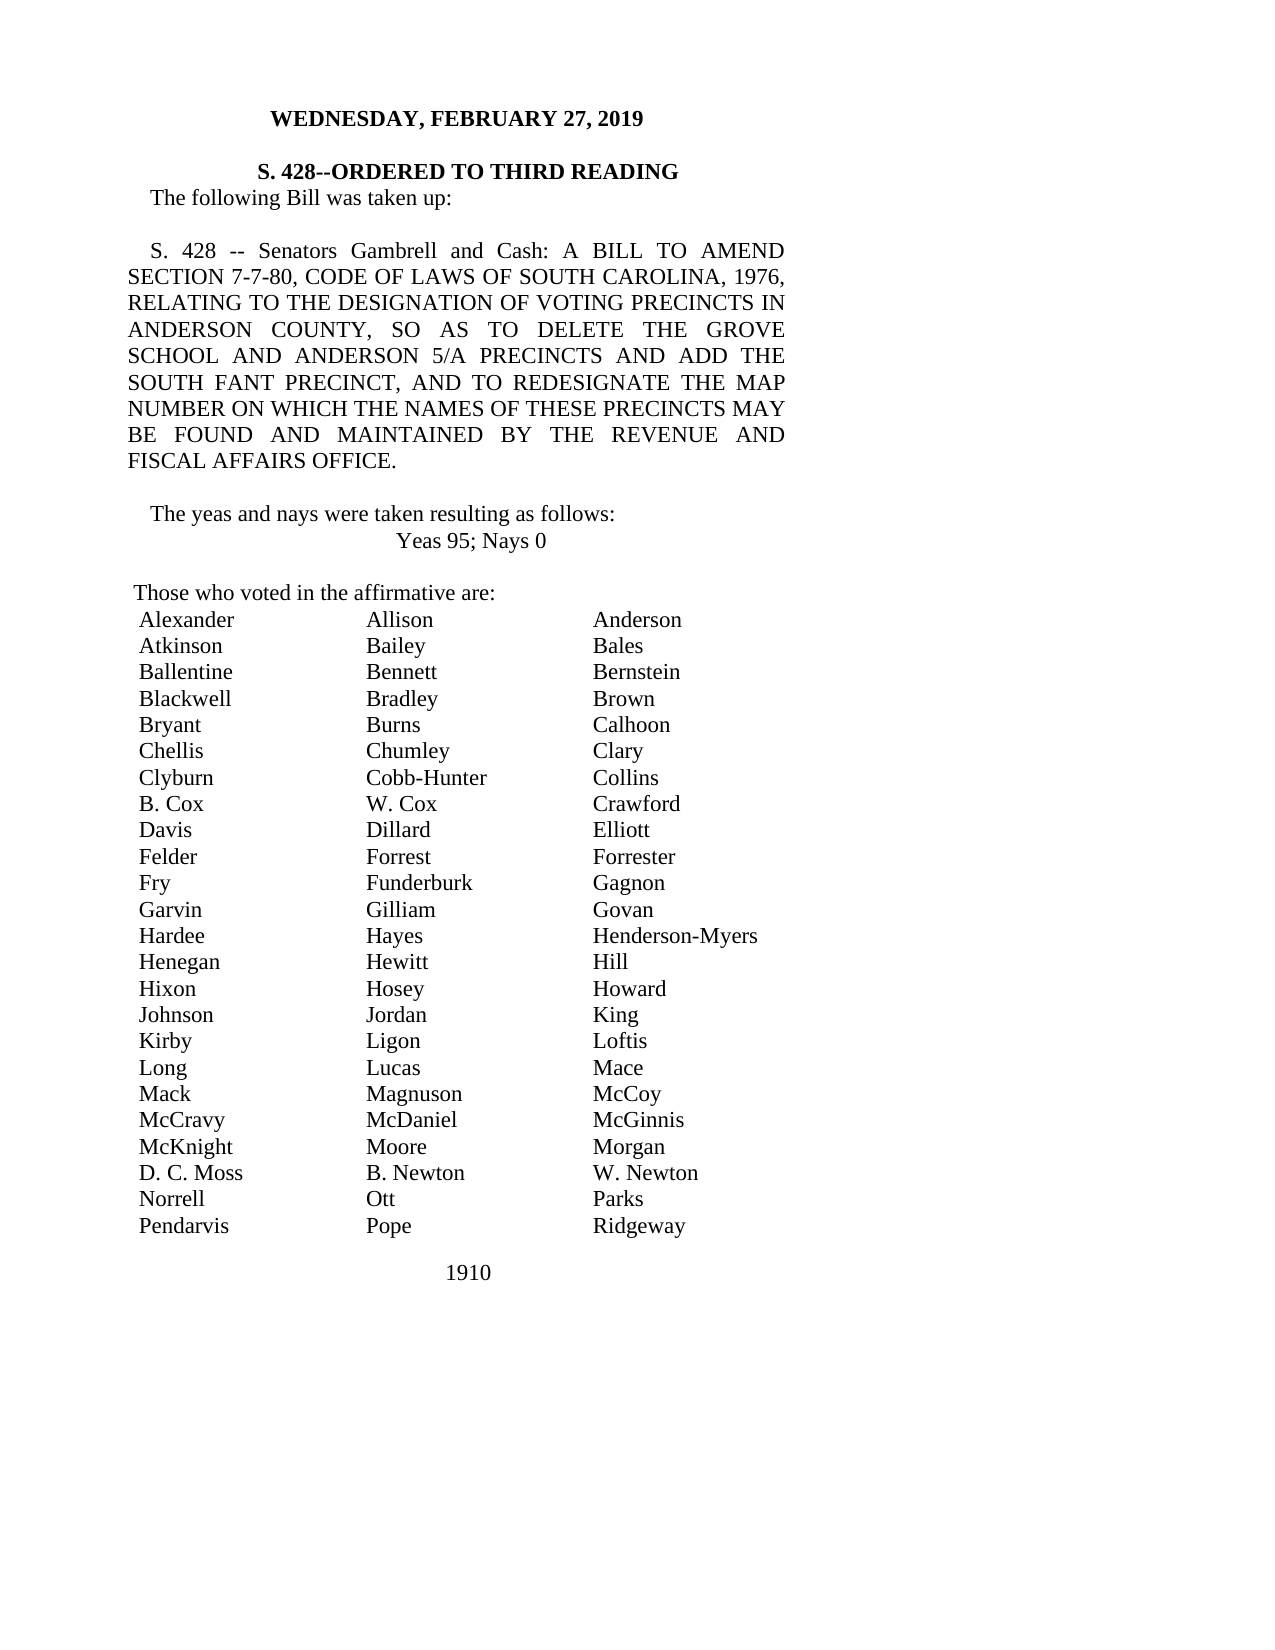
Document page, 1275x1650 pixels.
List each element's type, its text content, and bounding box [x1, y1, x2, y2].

table_cell Morgan [581, 1133, 808, 1159]
table_cell Hosey [355, 975, 581, 1001]
table_cell Forrest [355, 843, 581, 869]
table_cell King [581, 1001, 808, 1027]
table_cell Funderburk [355, 869, 581, 896]
text Yeas 95; Nays 0 [127, 527, 786, 553]
table_cell B. Newton [355, 1159, 581, 1186]
table_cell Garvin [128, 896, 354, 922]
text The yeas and nays were taken resulting as follows: [127, 500, 786, 527]
table_cell Cobb-Hunter [355, 764, 581, 790]
table_cell Govan [581, 896, 808, 922]
table_cell McCravy [128, 1106, 354, 1133]
table_cell McGinnis [581, 1106, 808, 1133]
table_cell Long [128, 1054, 354, 1080]
table_cell Ligon [355, 1028, 581, 1054]
table_cell D. C. Moss [128, 1159, 354, 1186]
table_cell Ballentine [128, 659, 354, 685]
table_cell Johnson [128, 1001, 354, 1027]
table_cell Parks [581, 1186, 808, 1212]
table_cell B. Cox [128, 790, 354, 817]
table_header Alexander [128, 606, 354, 632]
table_cell Bailey [355, 632, 581, 658]
table_cell Mack [128, 1080, 354, 1106]
table_cell Gagnon [581, 869, 808, 896]
table_cell Gilliam [355, 896, 581, 922]
text The following Bill was taken up: [127, 184, 786, 210]
table_cell Burns [355, 711, 581, 737]
table_cell Collins [581, 764, 808, 790]
table_cell Ridgeway [581, 1212, 808, 1238]
text S. 428--ORDERED TO THIRD READING [127, 158, 786, 184]
table_cell Pope [355, 1212, 581, 1238]
table_cell Dillard [355, 817, 581, 843]
table_cell McDaniel [355, 1106, 581, 1133]
table_cell Lucas [355, 1054, 581, 1080]
table_cell Chellis [128, 738, 354, 764]
text S. 428 -- Senators Gambrell and Cash: A BILL TO AMEND SECTION 7-7-80, CODE OF LAWS OF SOUTH CAROLINA, 1976, RELATING TO THE DESIGNATION OF VOTING PRECINCTS IN ANDERSON COUNTY, SO AS TO DELETE THE GROVE SCHOOL AND ANDERSON 5/A PRECINCTS AND ADD THE SOUTH FANT PRECINCT, AND TO REDESIGNATE THE MAP NUMBER ON WHICH THE NAMES OF THESE PRECINCTS MAY BE FOUND AND MAINTAINED BY THE REVENUE AND FISCAL AFFAIRS OFFICE. [127, 237, 786, 474]
table_cell Bennett [355, 659, 581, 685]
table_cell Henegan [128, 948, 354, 975]
table_cell Henderson-Myers [581, 922, 808, 948]
table_cell Hixon [128, 975, 354, 1001]
table_cell Crawford [581, 790, 808, 817]
table_cell Kirby [128, 1028, 354, 1054]
table_cell Fry [128, 869, 354, 896]
table_cell Mace [581, 1054, 808, 1080]
table_cell Brown [581, 685, 808, 711]
table_cell Hewitt [355, 948, 581, 975]
table_cell Norrell [128, 1186, 354, 1212]
table_cell Forrester [581, 843, 808, 869]
table_cell Calhoon [581, 711, 808, 737]
table_cell McCoy [581, 1080, 808, 1106]
table_cell Hill [581, 948, 808, 975]
table_cell Chumley [355, 738, 581, 764]
table_cell Ott [355, 1186, 581, 1212]
table_cell Bales [581, 632, 808, 658]
table_cell Clary [581, 738, 808, 764]
table_cell Hayes [355, 922, 581, 948]
table_cell Atkinson [128, 632, 354, 658]
text Those who voted in the affirmative are: [127, 579, 786, 606]
table_cell Loftis [581, 1028, 808, 1054]
table_cell McKnight [128, 1133, 354, 1159]
table_cell Pendarvis [128, 1212, 354, 1238]
table_cell W. Newton [581, 1159, 808, 1186]
table_cell Clyburn [128, 764, 354, 790]
table_cell W. Cox [355, 790, 581, 817]
table_cell Hardee [128, 922, 354, 948]
table_header Allison [355, 606, 581, 632]
table_cell Felder [128, 843, 354, 869]
table_cell Elliott [581, 817, 808, 843]
table_cell Howard [581, 975, 808, 1001]
table_cell Bradley [355, 685, 581, 711]
table_cell Jordan [355, 1001, 581, 1027]
table_cell Bernstein [581, 659, 808, 685]
table_cell Moore [355, 1133, 581, 1159]
table_cell Magnuson [355, 1080, 581, 1106]
table_cell Bryant [128, 711, 354, 737]
table_cell Davis [128, 817, 354, 843]
table_header Anderson [581, 606, 808, 632]
table_cell Blackwell [128, 685, 354, 711]
